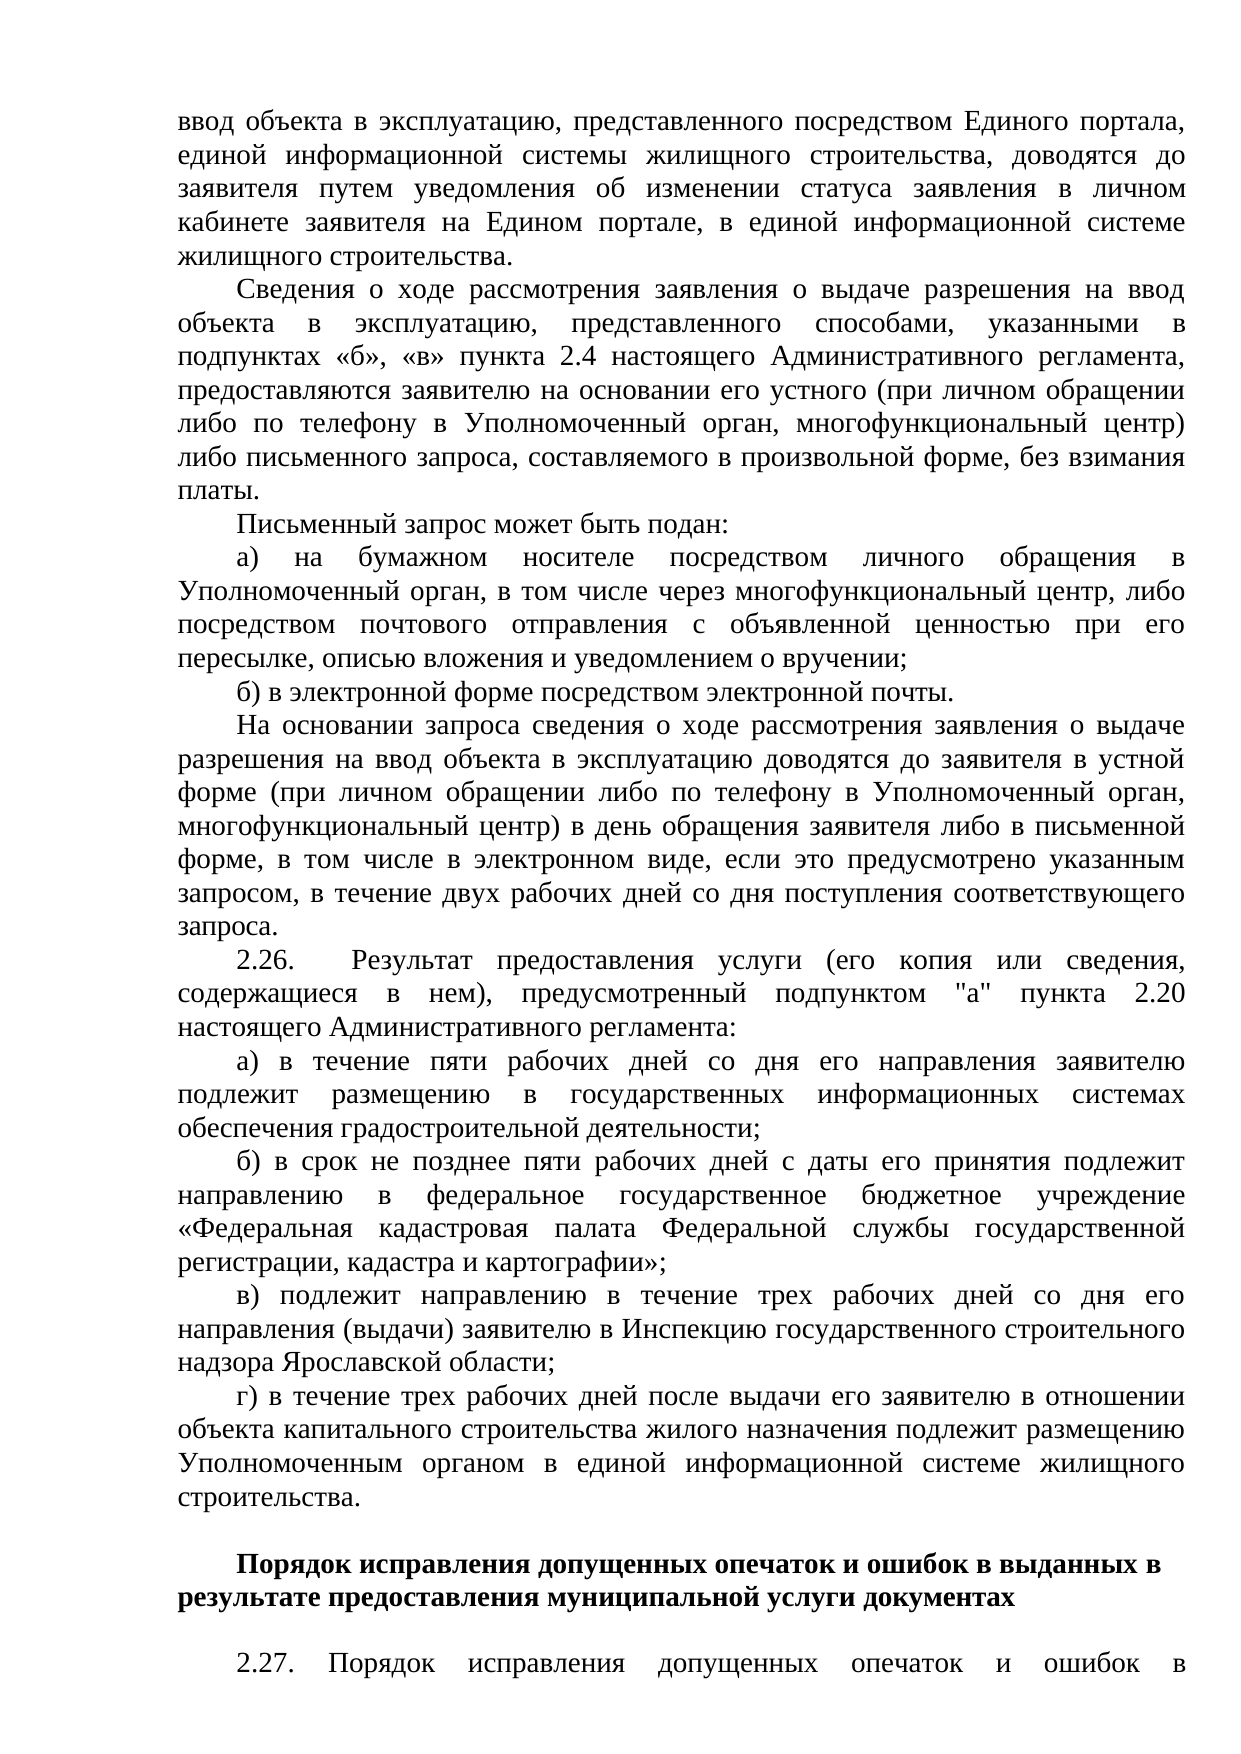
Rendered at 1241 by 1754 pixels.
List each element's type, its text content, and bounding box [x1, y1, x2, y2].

text а) на бумажном носителе посредством личного обращения в Уполномоченный орган, в том числе через многофункциональный центр, либо посредством почтового отправления с объявленной ценностью при его пересылке, описью вложения и уведомлением о вручении; [177, 539, 1186, 674]
list Результат предоставления услуги (его копия или сведения, содержащиеся в нем), предусмотренный подпунктом "а" пункта 2.20 настоящего Административного регламента: [177, 942, 1186, 1043]
text г) в течение трех рабочих дней после выдачи его заявителю в отношении объекта капитального строительства жилого назначения подлежит размещению Уполномоченным органом в единой информационной системе жилищного строительства. [177, 1378, 1186, 1512]
text в) подлежит направлению в течение трех рабочих дней со дня его направления (выдачи) заявителю в Инспекцию государственного строительного надзора Ярославской области; [177, 1277, 1186, 1378]
text б) в электронной форме посредством электронной почты. [177, 674, 1186, 707]
text Сведения о ходе рассмотрения заявления о выдаче разрешения на ввод объекта в эксплуатацию, представленного способами, указанными в подпунктах «б», «в» пункта 2.4 настоящего Административного регламента, предоставляются заявителю на основании его устного (при личном обращении либо по телефону в Уполномоченный орган, многофункциональный центр) либо письменного запроса, составляемого в произвольной форме, без взимания платы. [177, 271, 1186, 506]
subtitle Порядок исправления допущенных опечаток и ошибок в выданных в результате предоставления муниципальной услуги документах [177, 1546, 1186, 1613]
text б) в срок не позднее пяти рабочих дней с даты его принятия подлежит направлению в федеральное государственное бюджетное учреждение «Федеральная кадастровая палата Федеральной службы государственной регистрации, кадастра и картографии»; [177, 1143, 1186, 1277]
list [177, 103, 1186, 271]
text На основании запроса сведения о ходе рассмотрения заявления о выдаче разрешения на ввод объекта в эксплуатацию доводятся до заявителя в устной форме (при личном обращении либо по телефону в Уполномоченный орган, многофункциональный центр) в день обращения заявителя либо в письменной форме, в том числе в электронном виде, если это предусмотрено указанным запросом, в течение двух рабочих дней со дня поступления соответствующего запроса. [177, 707, 1186, 942]
text а) в течение пяти рабочих дней со дня его направления заявителю подлежит размещению в государственных информационных системах обеспечения градостроительной деятельности; [177, 1043, 1186, 1143]
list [177, 1645, 1186, 1679]
text Письменный запрос может быть подан: [177, 506, 1186, 539]
